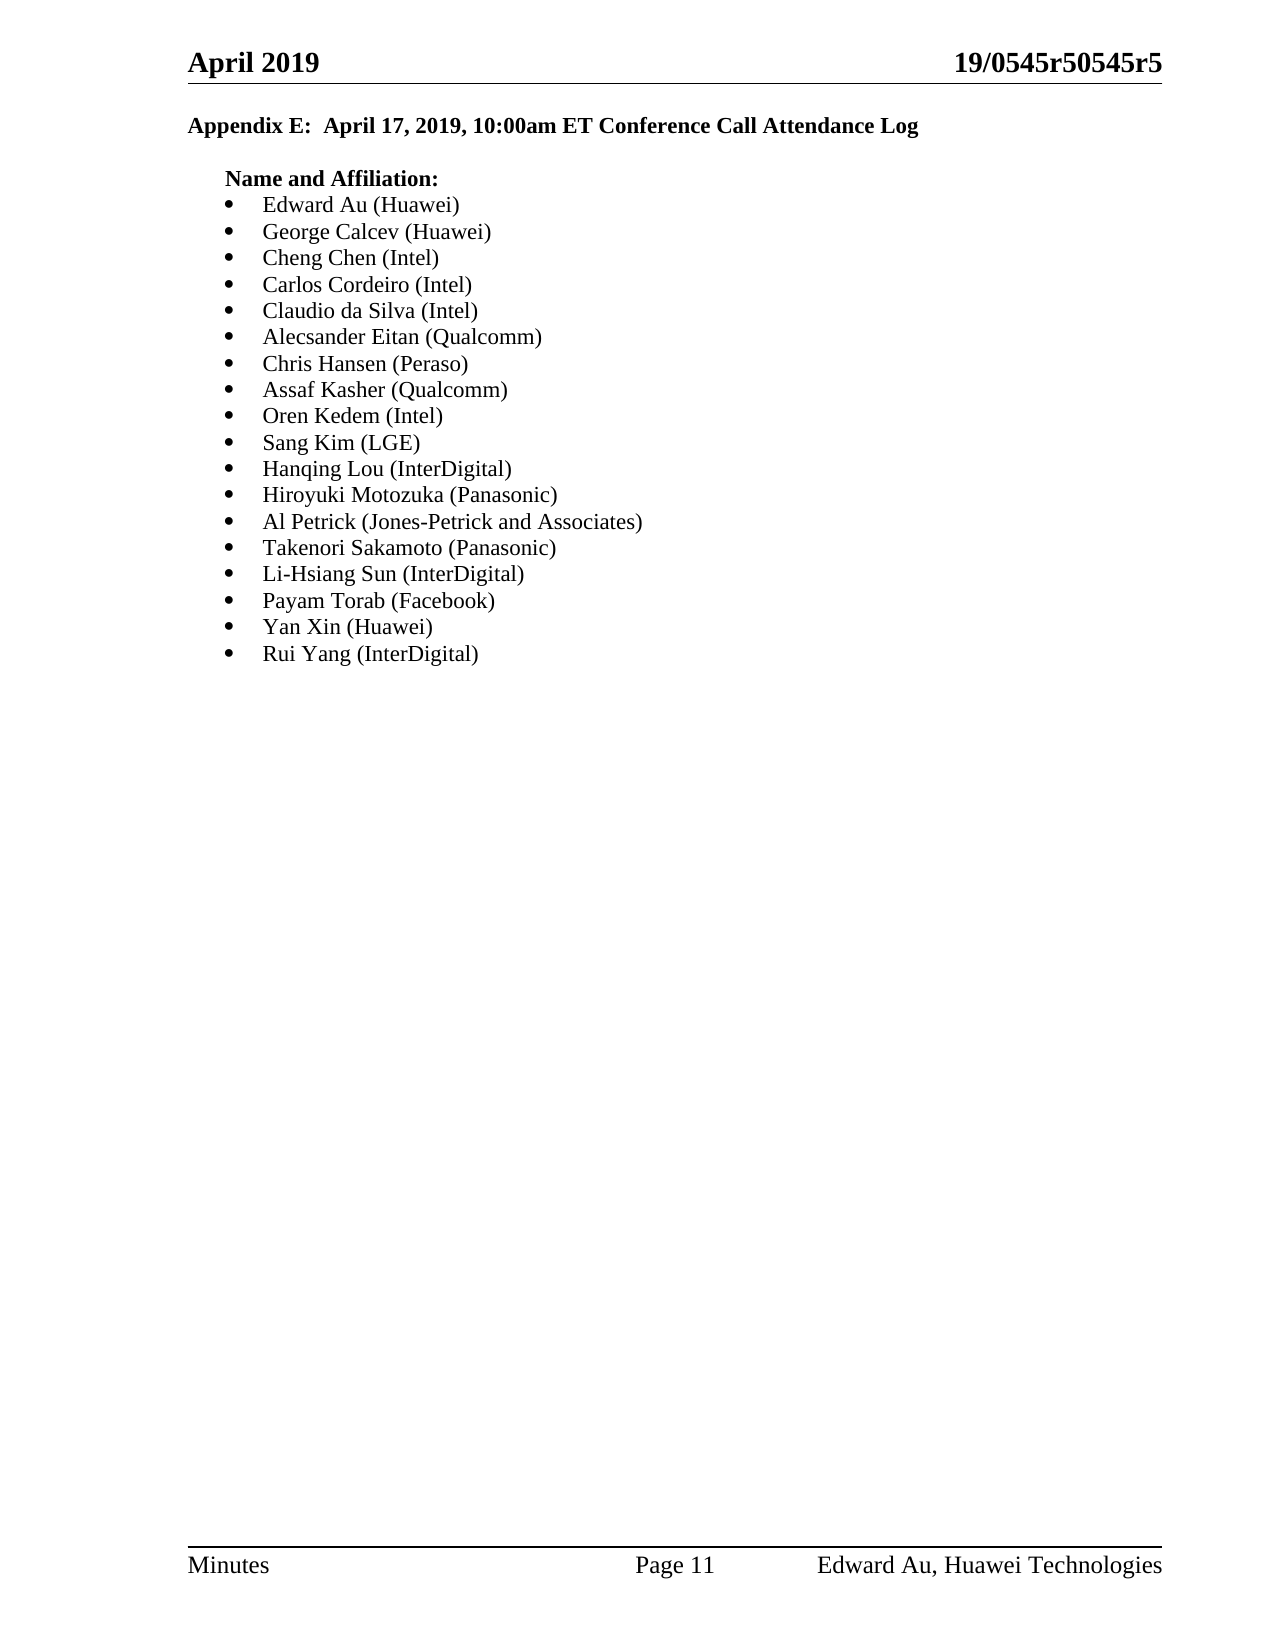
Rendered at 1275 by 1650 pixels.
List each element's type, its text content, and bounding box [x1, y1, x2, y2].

list Carlos Cordeiro (Intel) [225, 271, 1162, 297]
list Sang Kim (LGE) [225, 429, 1162, 455]
list Claudio da Silva (Intel) [225, 297, 1162, 323]
list Edward Au (Huawei) [225, 192, 1162, 218]
list Alecsander Eitan (Qualcomm) [225, 323, 1162, 350]
list Yan Xin (Huawei) [225, 613, 1162, 639]
list Rui Yang (InterDigital) [225, 639, 1162, 666]
list Takenori Sakamoto (Panasonic) [225, 534, 1162, 561]
list Hiroyuki Motozuka (Panasonic) [225, 481, 1162, 508]
list George Calcev (Huawei) [225, 218, 1162, 244]
list Chris Hansen (Peraso) [225, 350, 1162, 376]
list Payam Torab (Facebook) [225, 587, 1162, 613]
list Oren Kedem (Intel) [225, 402, 1162, 429]
list Assaf Kasher (Qualcomm) [225, 376, 1162, 402]
text Appendix E: April 17, 2019, 10:00am ET Conference Call Attendance Log [187, 112, 1162, 139]
list Al Petrick (Jones-Petrick and Associates) [225, 508, 1162, 534]
text Name and Affiliation: [225, 165, 1162, 192]
list Li-Hsiang Sun (InterDigital) [225, 561, 1162, 587]
list Hanqing Lou (InterDigital) [225, 455, 1162, 481]
list Cheng Chen (Intel) [225, 244, 1162, 271]
